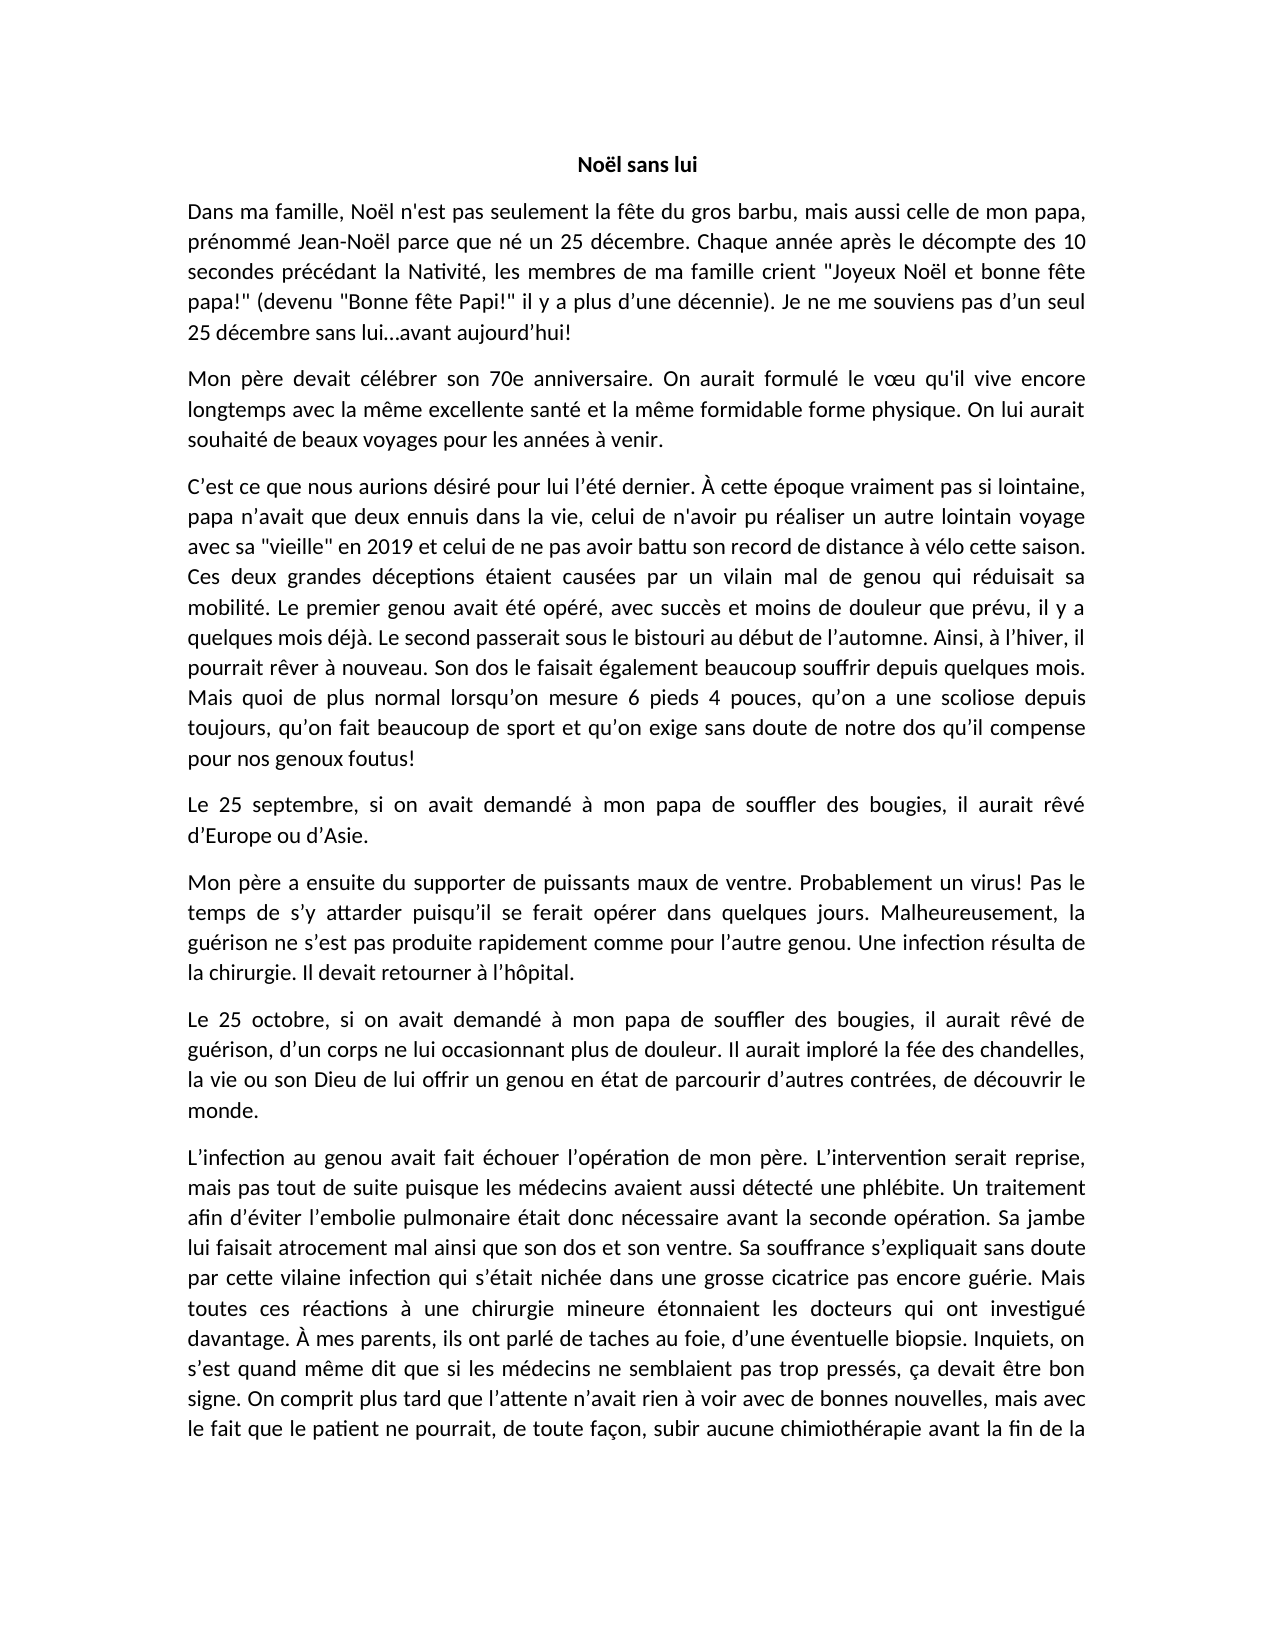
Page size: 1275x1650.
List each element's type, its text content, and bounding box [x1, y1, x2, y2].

text C’est ce que nous aurions désiré pour lui l’été dernier. À cette époque vraiment pas si lointaine, papa n’avait que deux ennuis dans la vie, celui de n'avoir pu réaliser un autre lointain voyage avec sa "vieille" en 2019 et celui de ne pas avoir battu son record de distance à vélo cette saison. Ces deux grandes déceptions étaient causées par un vilain mal de genou qui réduisait sa mobilité. Le premier genou avait été opéré, avec succès et moins de douleur que prévu, il y a quelques mois déjà. Le second passerait sous le bistouri au début de l’automne. Ainsi, à l’hiver, il pourrait rêver à nouveau. Son dos le faisait également beaucoup souffrir depuis quelques mois. Mais quoi de plus normal lorsqu’on mesure 6 pieds 4 pouces, qu’on a une scoliose depuis toujours, qu’on fait beaucoup de sport et qu’on exige sans doute de notre dos qu’il compense pour nos genoux foutus! [187, 472, 1087, 772]
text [187, 1143, 1087, 1443]
text Noël sans lui [187, 150, 1087, 178]
text Dans ma famille, Noël n'est pas seulement la fête du gros barbu, mais aussi celle de mon papa, prénommé Jean-Noël parce que né un 25 décembre. Chaque année après le décompte des 10 secondes précédant la Nativité, les membres de ma famille crient "Joyeux Noël et bonne fête papa!" (devenu "Bonne fête Papi!" il y a plus d’une décennie). Je ne me souviens pas d’un seul 25 décembre sans lui…avant aujourd’hui! [187, 197, 1087, 346]
text Mon père a ensuite du supporter de puissants maux de ventre. Probablement un virus! Pas le temps de s’y attarder puisqu’il se ferait opérer dans quelques jours. Malheureusement, la guérison ne s’est pas produite rapidement comme pour l’autre genou. Une infection résulta de la chirurgie. Il devait retourner à l’hôpital. [187, 868, 1087, 986]
text Le 25 octobre, si on avait demandé à mon papa de souffler des bougies, il aurait rêvé de guérison, d’un corps ne lui occasionnant plus de douleur. Il aurait imploré la fée des chandelles, la vie ou son Dieu de lui offrir un genou en état de parcourir d’autres contrées, de découvrir le monde. [187, 1005, 1087, 1124]
text Le 25 septembre, si on avait demandé à mon papa de souffler des bougies, il aurait rêvé d’Europe ou d’Asie. [187, 791, 1087, 849]
text Mon père devait célébrer son 70e anniversaire. On aurait formulé le vœu qu'il vive encore longtemps avec la même excellente santé et la même formidable forme physique. On lui aurait souhaité de beaux voyages pour les années à venir. [187, 364, 1087, 453]
